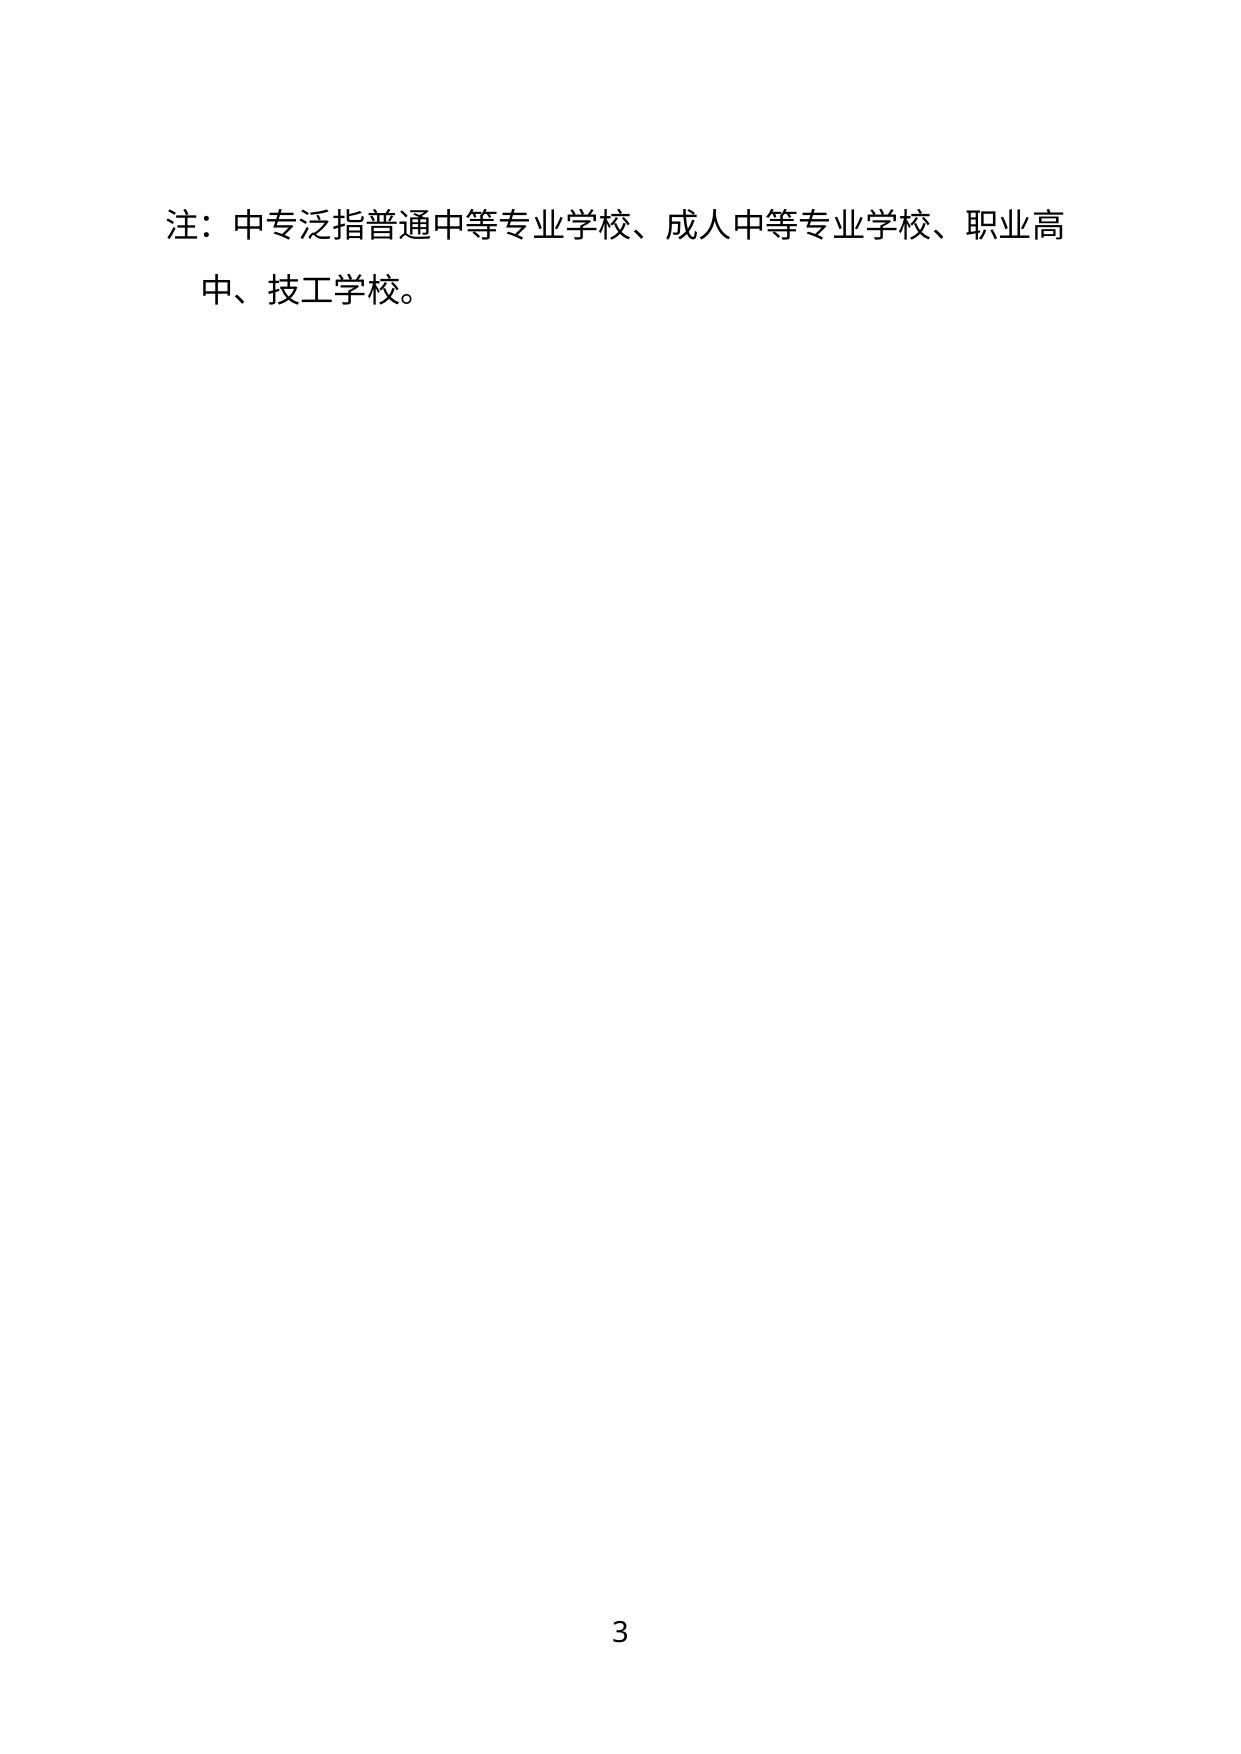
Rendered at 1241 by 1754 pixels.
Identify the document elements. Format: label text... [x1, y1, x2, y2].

text 注：中专泛指普通中等专业学校、成人中等专业学校、职业高 [165, 190, 1075, 255]
text 中、技工学校。 [165, 255, 1075, 320]
